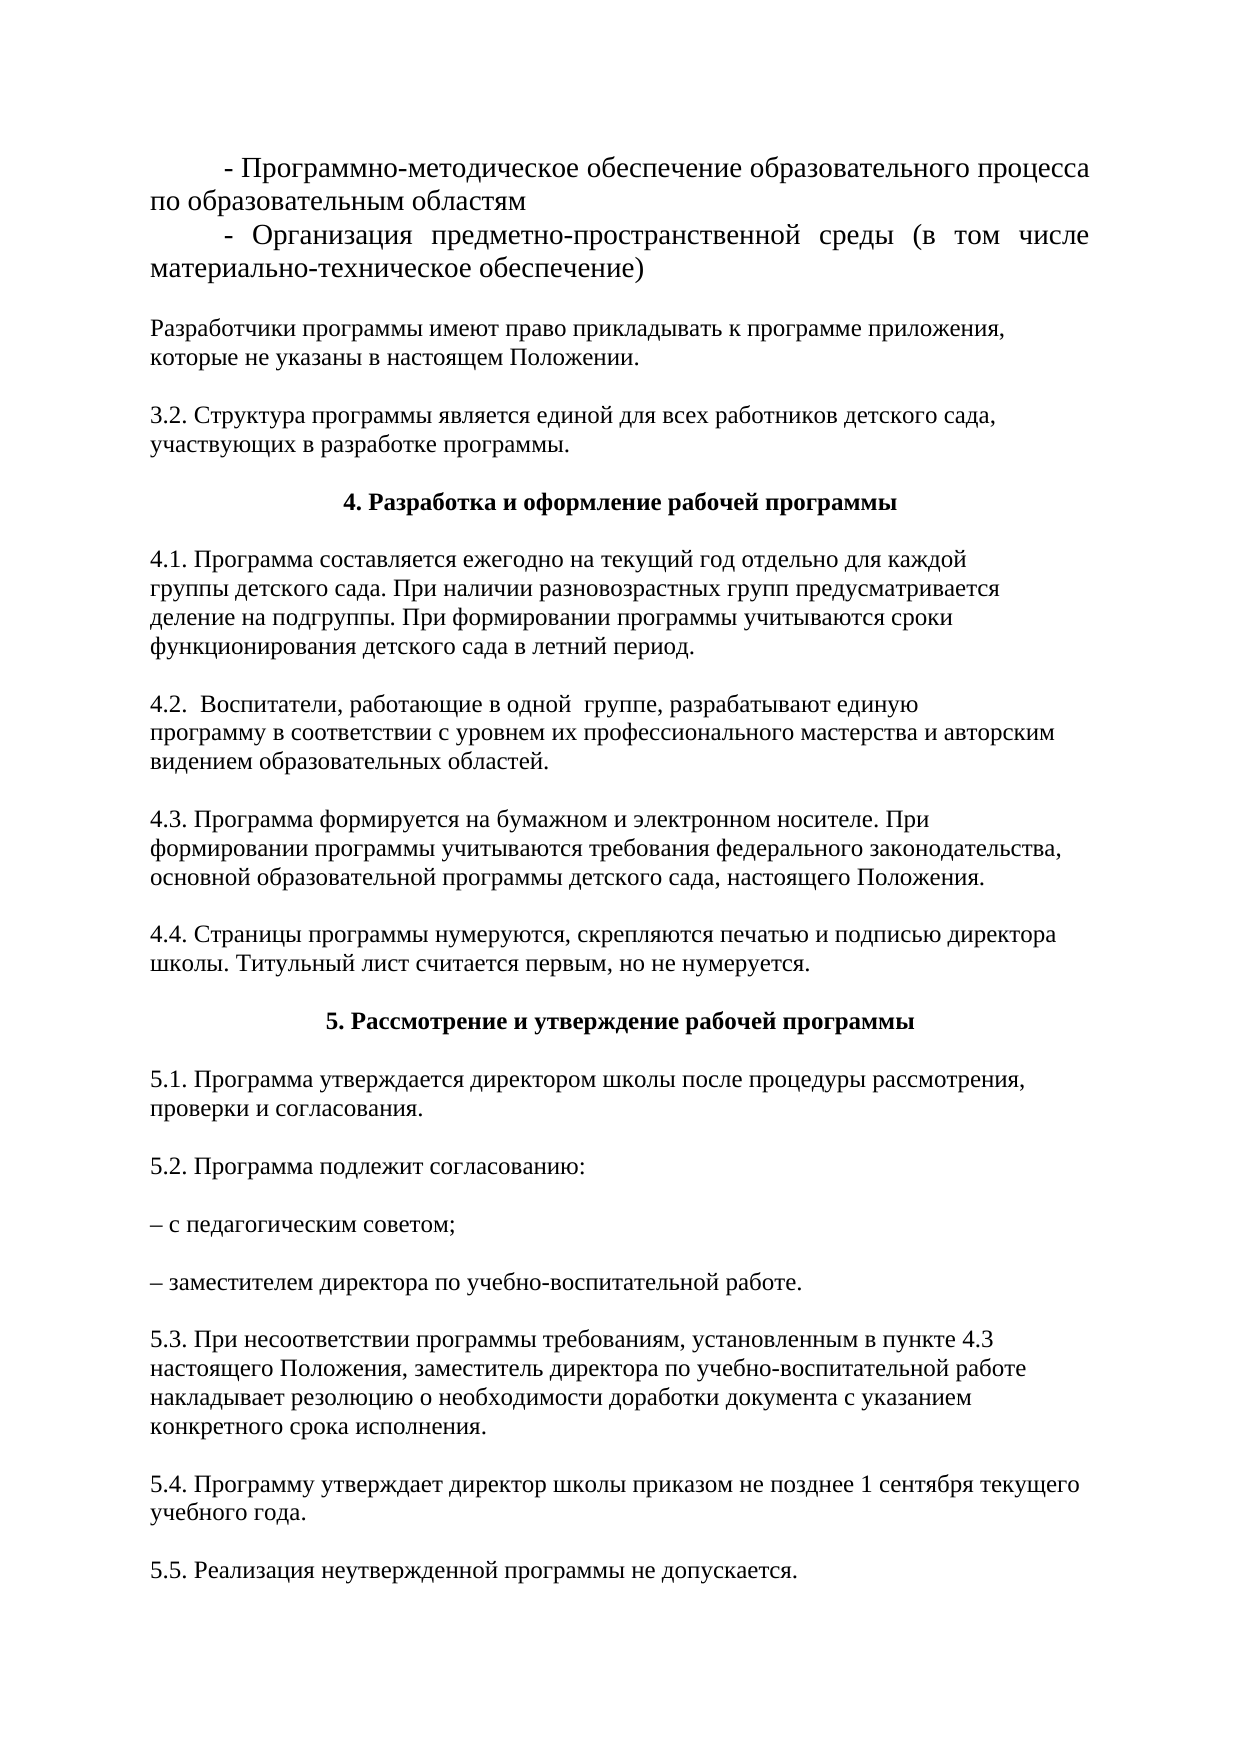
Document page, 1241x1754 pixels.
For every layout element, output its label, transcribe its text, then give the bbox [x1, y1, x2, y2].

text 4.4. Страницы программы нумеруются, скрепляются печатью и подписью директора школы. Титульный лист считается первым, но не нумеруется. [150, 919, 1090, 977]
text 5.5. Реализация неутвержденной программы не допускается. [150, 1555, 1090, 1584]
text 5.1. Программа утверждается директором школы после процедуры рассмотрения, проверки и согласования. [150, 1064, 1090, 1122]
text - Организация предметно-пространственной среды (в том числе материально-техническое обеспечение) [150, 217, 1090, 284]
text 5.2. Программа подлежит согласованию: [150, 1151, 1090, 1179]
text 4. Разработка и оформление рабочей программы [150, 487, 1090, 515]
text 5. Рассмотрение и утверждение рабочей программы [150, 1006, 1090, 1035]
text Разработчики программы имеют право прикладывать к программе приложения, которые не указаны в настоящем Положении. [150, 313, 1090, 371]
text 4.2. Воспитатели, работающие в одной группе, разрабатывают единую программу в соответствии с уровнем их профессионального мастерства и авторским видением образовательных областей. [150, 689, 1090, 775]
text – заместителем директора по учебно-воспитательной работе. [150, 1267, 1090, 1295]
text 4.1. Программа составляется ежегодно на текущий год отдельно для каждой группы детского сада. При наличии разновозрастных групп предусматривается деление на подгруппы. При формировании программы учитываются сроки функционирования детского сада в летний период. [150, 544, 1090, 659]
text 5.3. При несоответствии программы требованиям, установленным в пункте 4.3 настоящего Положения, заместитель директора по учебно-воспитательной работе накладывает резолюцию о необходимости доработки документа с указанием конкретного срока исполнения. [150, 1324, 1090, 1439]
text 5.4. Программу утверждает директор школы приказом не позднее 1 сентября текущего учебного года. [150, 1469, 1090, 1526]
text - Программно-методическое обеспечение образовательного процесса по образовательным областям [150, 150, 1090, 217]
text – с педагогическим советом; [150, 1209, 1090, 1237]
text 4.3. Программа формируется на бумажном и электронном носителе. При формировании программы учитываются требования федерального законодательства, основной образовательной программы детского сада, настоящего Положения. [150, 804, 1090, 890]
text 3.2. Структура программы является единой для всех работников детского сада, участвующих в разработке программы. [150, 400, 1090, 457]
